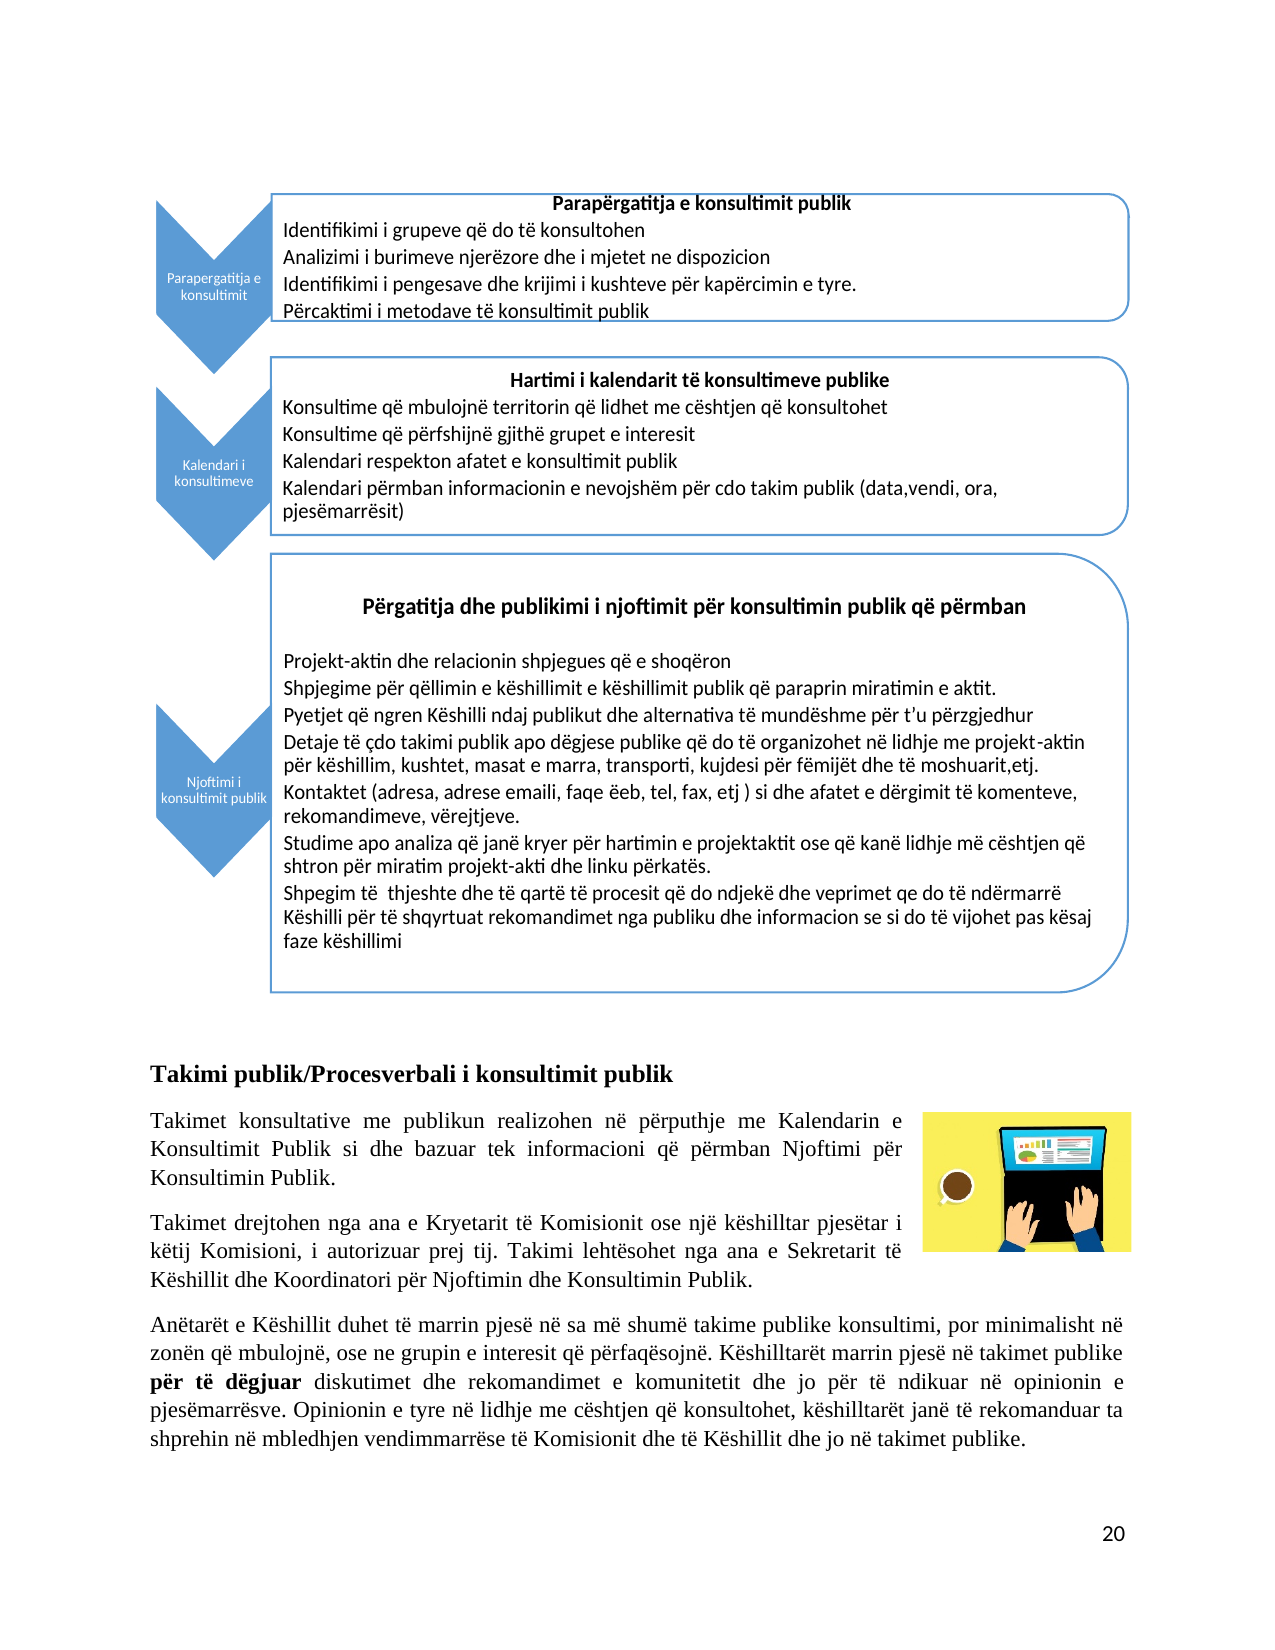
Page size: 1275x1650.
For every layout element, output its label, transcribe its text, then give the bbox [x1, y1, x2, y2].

picture [922, 1112, 1132, 1252]
text Takimi publik/Procesverbali i konsultimit publik [150, 1059, 1125, 1088]
text Takimet konsultative me publikun realizohen në përputhje me Kalendarin e Konsultimit Publik si dhe bazuar tek informacioni që përmban Njoftimi për Konsultimin Publik. [150, 1107, 1125, 1190]
text Anëtarët e Këshillit duhet të marrin pjesë në sa më shumë takime publike konsultimi, por minimalisht në zonën që mbulojnë, ose ne grupin e interesit që përfaqësojnë. Këshilltarët marrin pjesë në takimet publike për të dëgjuar diskutimet dhe rekomandimet e komunitetit dhe jo për të ndikuar në opinionin e pjesëmarrësve. Opinionin e tyre në lidhje me cështjen që konsultohet, këshilltarët janë të rekomanduar ta shprehin në mbledhjen vendimmarrëse të Komisionit dhe të Këshillit dhe jo në takimet publike. [150, 1311, 1125, 1451]
text Takimet drejtohen nga ana e Kryetarit të Komisionit ose një këshilltar pjesëtar i këtij Komisioni, i autorizuar prej tij. Takimi lehtësohet nga ana e Sekretarit të Këshillit dhe Koordinatori për Njoftimin dhe Konsultimin Publik. [150, 1209, 1125, 1292]
